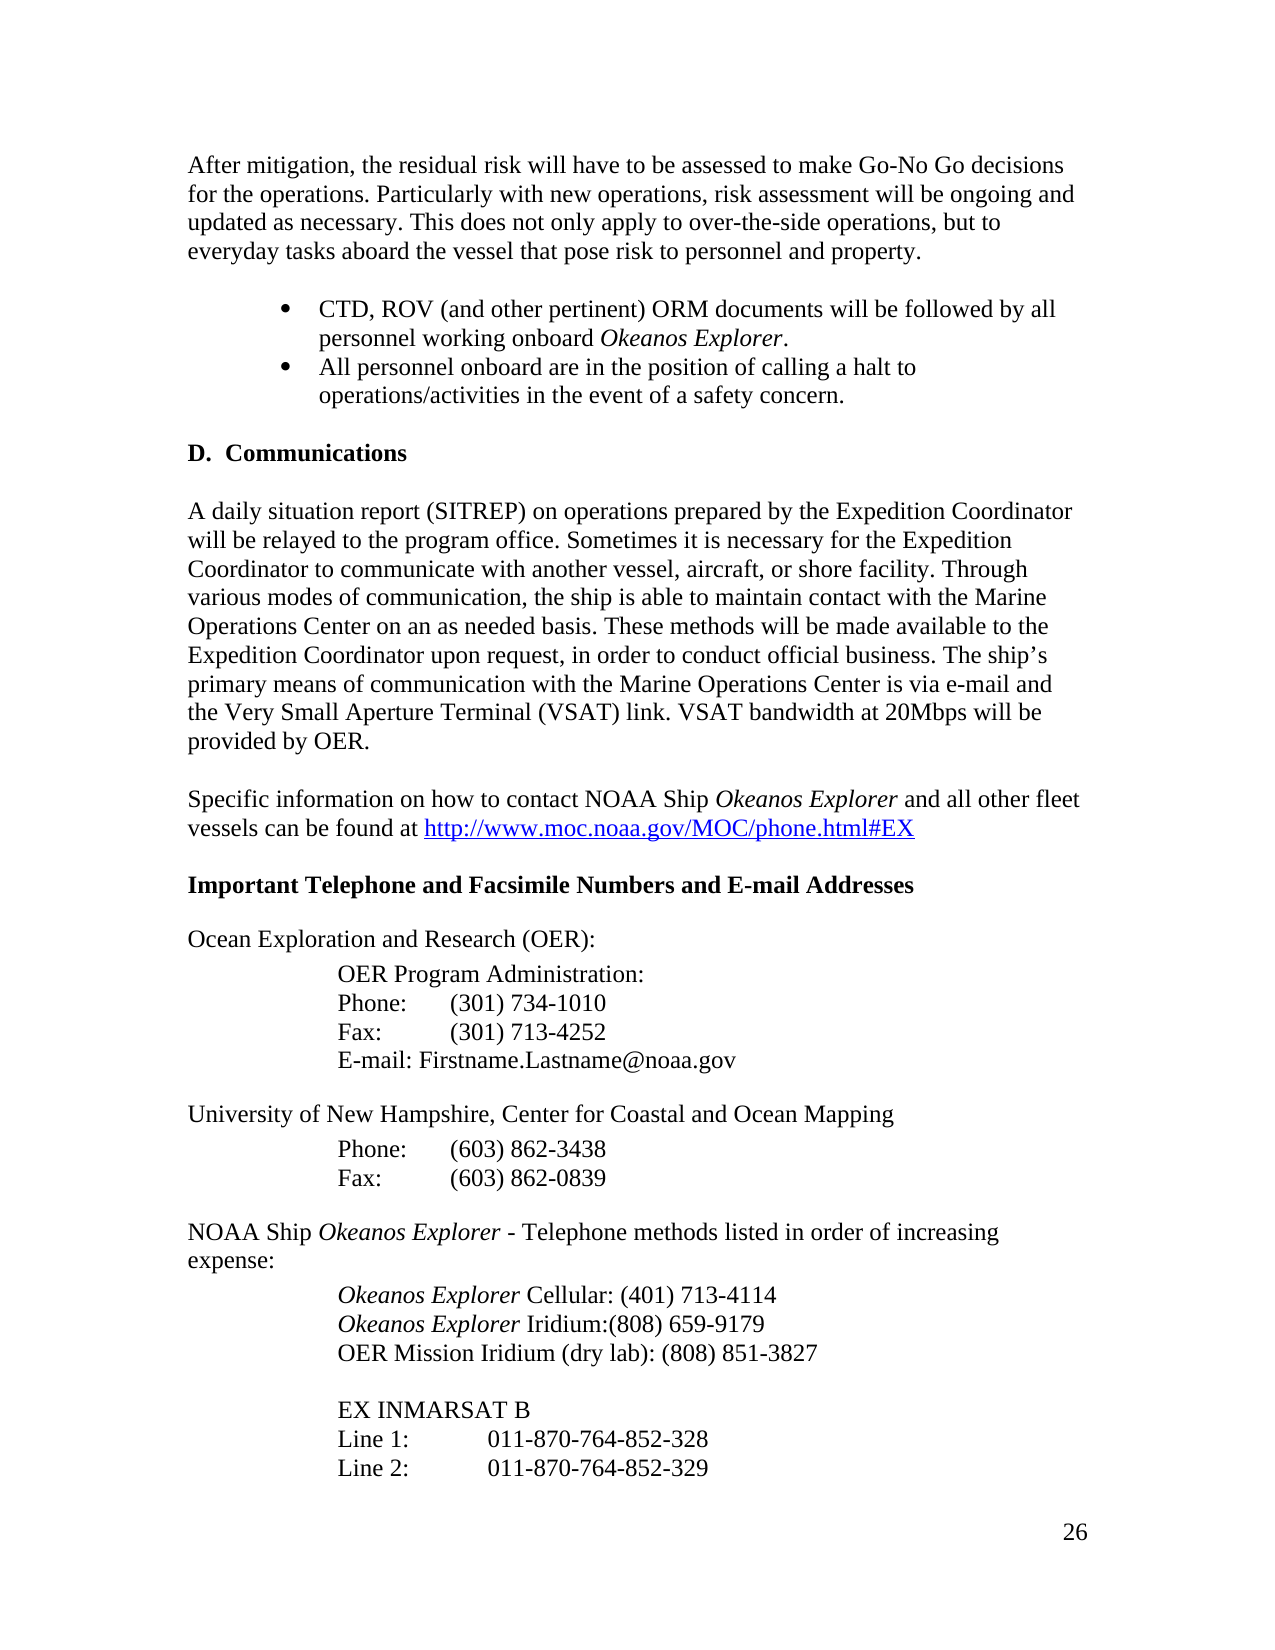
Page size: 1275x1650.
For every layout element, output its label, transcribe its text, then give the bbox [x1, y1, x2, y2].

text Line 2: 011-870-764-852-329 [337, 1453, 1087, 1482]
text Important Telephone and Facsimile Numbers and E-mail Addresses [187, 870, 1087, 899]
text A daily situation report (SITREP) on operations prepared by the Expedition Coordinator will be relayed to the program office. Sometimes it is necessary for the Expedition Coordinator to communicate with another vessel, aircraft, or shore facility. Through various modes of communication, the ship is able to maintain contact with the Marine Operations Center on an as needed basis. These methods will be made available to the Expedition Coordinator upon request, in order to conduct official business. The ship’s primary means of communication with the Marine Operations Center is via e-mail and the Very Small Aperture Terminal (VSAT) link. VSAT bandwidth at 20Mbps will be provided by OER. [187, 496, 1087, 755]
list All personnel onboard are in the position of calling a halt to operations/activities in the event of a safety concern. [281, 352, 1087, 409]
list Fax: (301) 713-4252 [337, 1017, 1087, 1045]
subtitle NOAA Ship Okeanos Explorer - Telephone methods listed in order of increasing expense: [187, 1217, 1087, 1274]
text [187, 150, 1087, 265]
list Communications [187, 438, 1087, 467]
text Okeanos Explorer Cellular: (401) 713-4114 [319, 1280, 1087, 1309]
list E-mail: Firstname.Lastname@noaa.gov [337, 1045, 1087, 1074]
list CTD, ROV (and other pertinent) ORM documents will be followed by all personnel working onboard Okeanos Explorer. [281, 294, 1087, 352]
list OER Mission Iridium (dry lab): (808) 851-3827 [337, 1338, 1087, 1367]
text Phone: (603) 862-3438 [337, 1134, 1087, 1163]
list Okeanos Explorer Iridium:(808) 659-9179 [337, 1309, 1087, 1338]
subtitle University of New Hampshire, Center for Coastal and Ocean Mapping [187, 1099, 1087, 1128]
text OER Program Administration: [337, 959, 1087, 988]
text Fax: (603) 862-0839 [337, 1163, 1087, 1192]
text Specific information on how to contact NOAA Ship Okeanos Explorer and all other fleet vessels can be found at http://www.moc.noaa.gov/MOC/phone.html#EX [187, 784, 1087, 842]
list EX INMARSAT B [319, 1395, 1087, 1424]
subtitle Ocean Exploration and Research (OER): [187, 924, 1087, 953]
list Line 1: 011-870-764-852-328 [337, 1424, 1087, 1453]
list Phone: (301) 734-1010 [337, 988, 1087, 1017]
